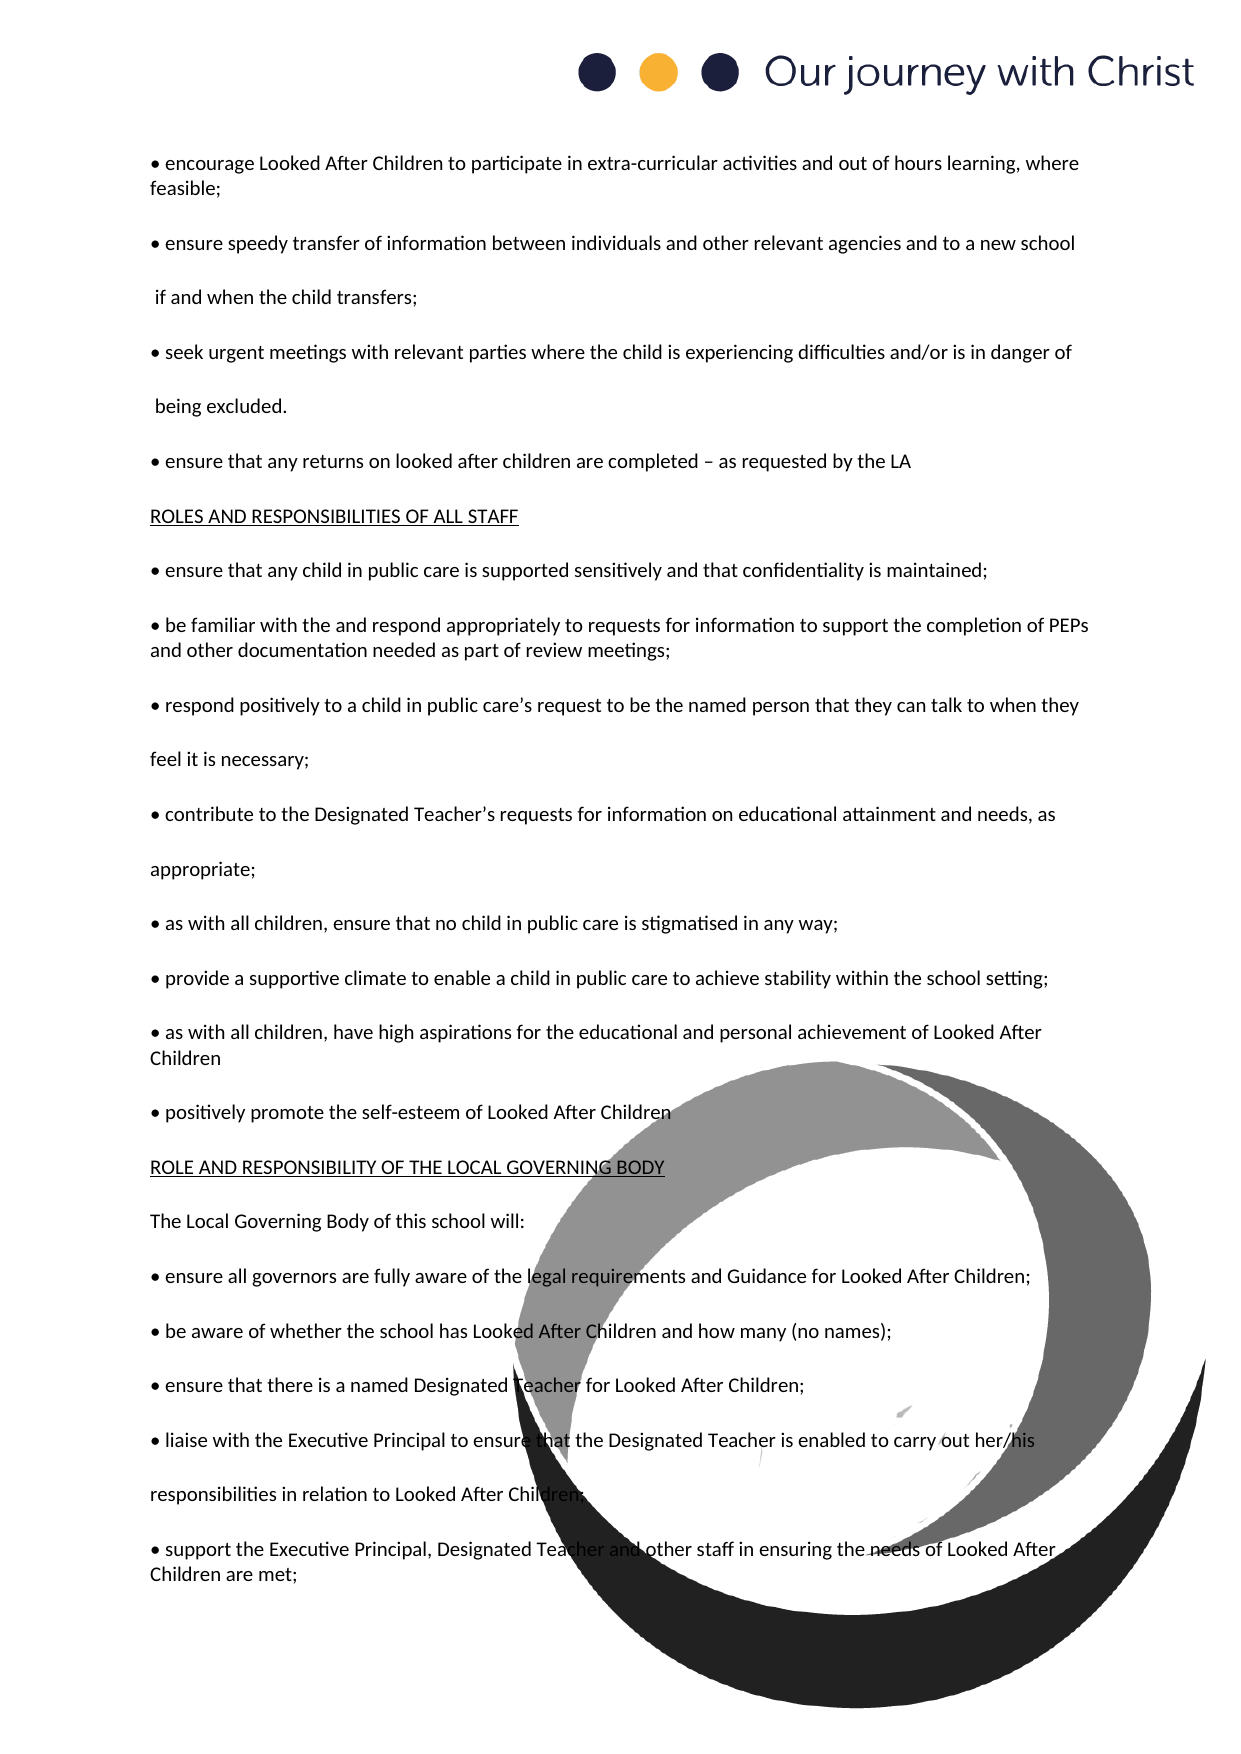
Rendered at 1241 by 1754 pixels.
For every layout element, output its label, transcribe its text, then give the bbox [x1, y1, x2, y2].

picture [477, 1044, 1233, 1727]
text • liaise with the Executive Principal to ensure that the Designated Teacher is enabled to carry out her/his [150, 1427, 1090, 1452]
text appropriate; [150, 856, 1090, 881]
text • as with all children, have high aspirations for the educational and personal achievement of Looked After Children [150, 1019, 1090, 1070]
text being excluded. [150, 394, 1090, 419]
text • ensure all governors are fully aware of the legal requirements and Guidance for Looked After Children; [150, 1263, 1090, 1289]
text • provide a supportive climate to enable a child in public care to achieve stability within the school setting; [150, 965, 1090, 990]
text • support the Executive Principal, Designated Teacher and other staff in ensuring the needs of Looked After Children are met; [150, 1536, 1090, 1587]
text if and when the child transfers; [150, 284, 1090, 310]
text • ensure that there is a named Designated Teacher for Looked After Children; [150, 1372, 1090, 1398]
text • respond positively to a child in public care’s request to be the named person that they can talk to when they [150, 692, 1090, 717]
text ROLE AND RESPONSIBILITY OF THE LOCAL GOVERNING BODY [150, 1154, 1090, 1179]
text • be familiar with the and respond appropriately to requests for information to support the completion of PEPs and other documentation needed as part of review meetings; [150, 612, 1090, 663]
text • seek urgent meetings with relevant parties where the child is experiencing difficulties and/or is in danger of [150, 339, 1090, 364]
text • encourage Looked After Children to participate in extra-curricular activities and out of hours learning, where feasible; [150, 150, 1090, 201]
picture [556, 33, 1207, 117]
text • be aware of whether the school has Looked After Children and how many (no names); [150, 1318, 1090, 1343]
text • positively promote the self-esteem of Looked After Children [150, 1099, 1090, 1125]
text ROLES AND RESPONSIBILITIES OF ALL STAFF [150, 503, 1090, 528]
text The Local Governing Body of this school will: [150, 1209, 1090, 1234]
text responsibilities in relation to Looked After Children; [150, 1482, 1090, 1507]
text • ensure that any child in public care is supported sensitively and that confidentiality is maintained; [150, 557, 1090, 583]
text • as with all children, ensure that no child in public care is stigmatised in any way; [150, 910, 1090, 936]
text feel it is necessary; [150, 747, 1090, 772]
text • ensure that any returns on looked after children are completed – as requested by the LA [150, 448, 1090, 474]
text • ensure speedy transfer of information between individuals and other relevant agencies and to a new school [150, 230, 1090, 255]
text • contribute to the Designated Teacher’s requests for information on educational attainment and needs, as [150, 801, 1090, 827]
